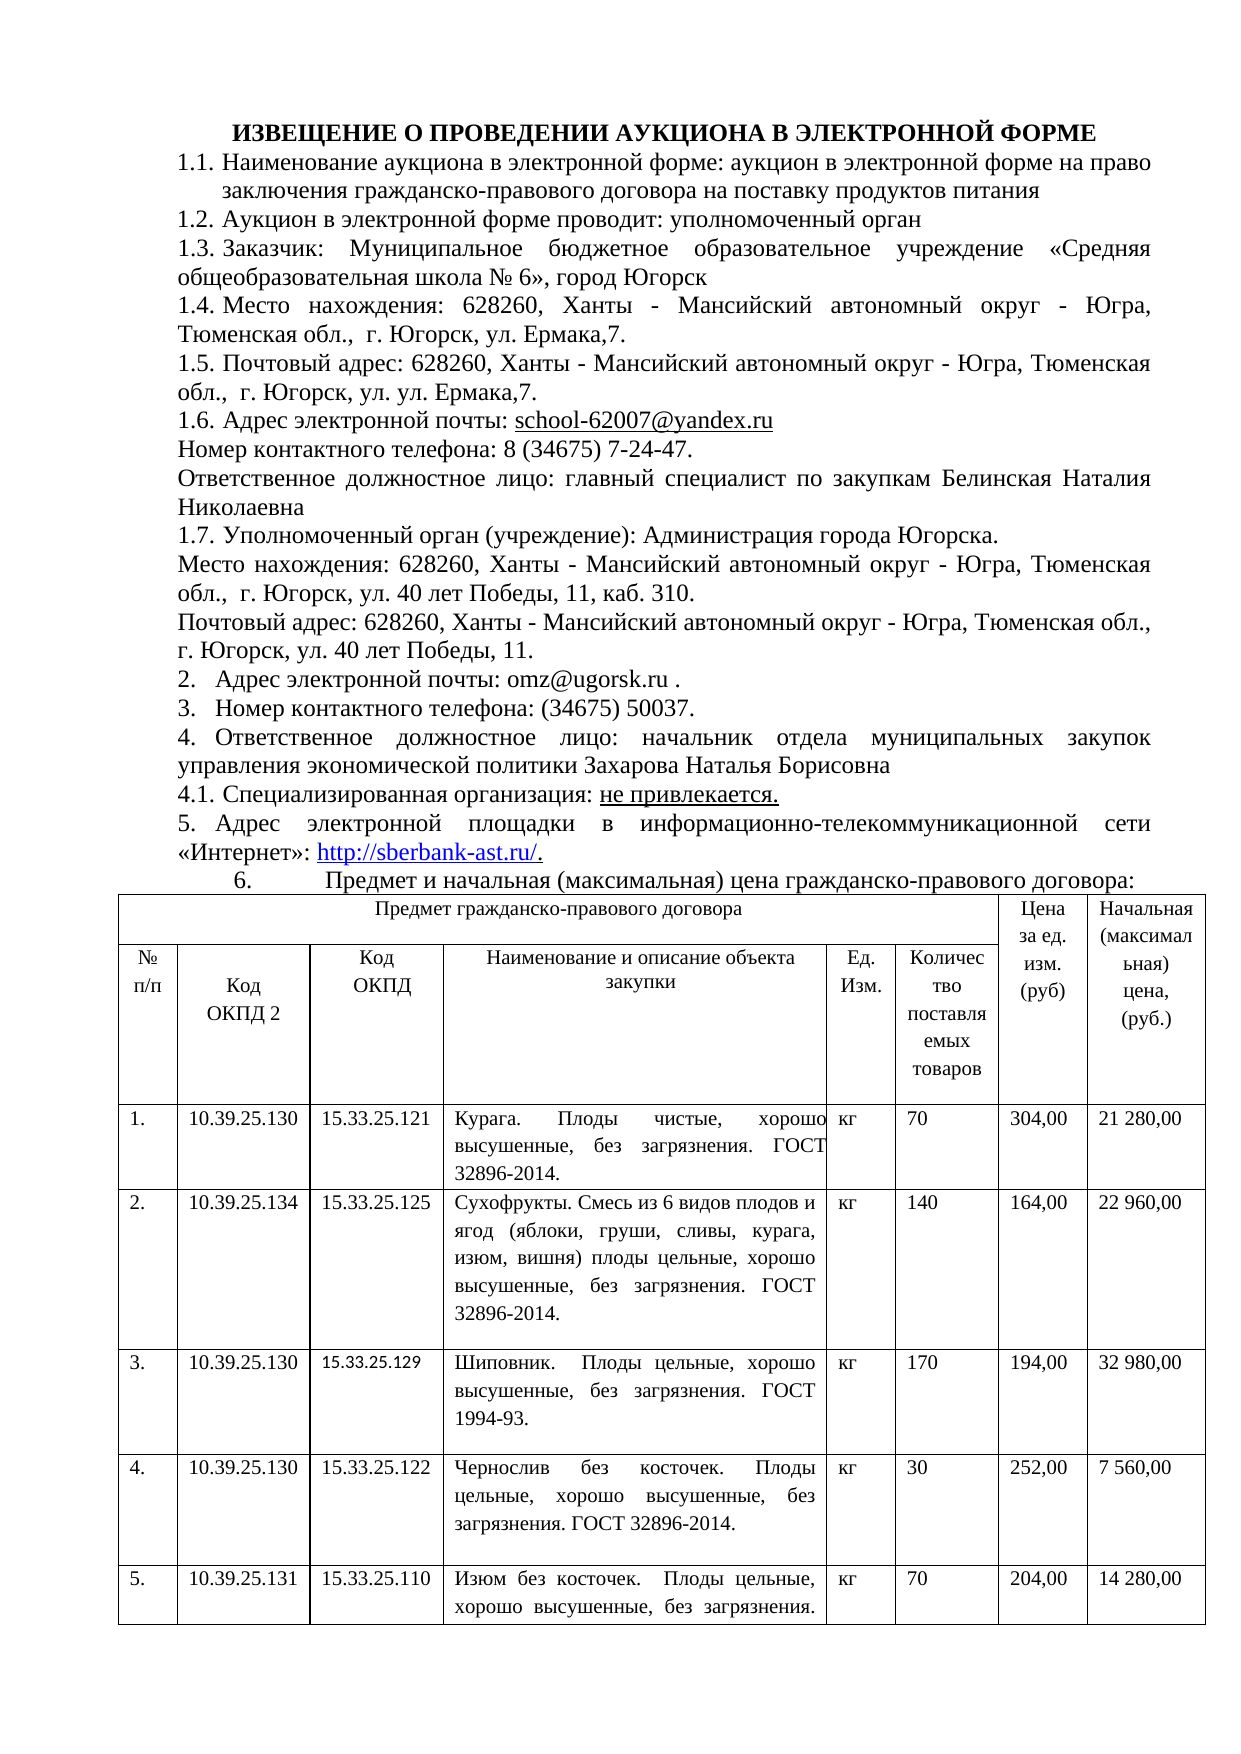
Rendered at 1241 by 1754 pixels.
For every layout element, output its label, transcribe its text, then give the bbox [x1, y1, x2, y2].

table_cell 30 [896, 1455, 998, 1565]
table_header Начальная (максимальная) цена, (руб.) [1088, 895, 1205, 1104]
table_cell кг [827, 1566, 895, 1624]
list Аукцион в электронной форме проводит: уполномоченный орган [177, 204, 1152, 233]
list Специализированная организация: не привлекается. [177, 779, 1152, 808]
table_cell Ед. Изм. [827, 945, 895, 1104]
table_cell кг [827, 1105, 895, 1189]
table_cell 10.39.25.130 [178, 1105, 309, 1189]
table_cell 140 [896, 1190, 998, 1349]
text Почтовый адрес: 628260, Ханты - Мансийский автономный округ - Югра, Тюменская обл., г. Югорск, ул. 40 лет Победы, 11. [177, 607, 1152, 664]
table_cell 22 960,00 [1088, 1190, 1205, 1349]
table_cell 10.39.25.131 [178, 1566, 309, 1624]
table_cell 15.33.25.110 [311, 1566, 443, 1624]
table_cell кг [827, 1455, 895, 1565]
table_cell № п/п [119, 945, 177, 1104]
table_cell Курага. Плоды чистые, хорошо высушенные, без загрязнения. ГОСТ 32896-2014. [444, 1105, 826, 1189]
list Уполномоченный орган (учреждение): Администрация города Югорска. [177, 521, 1152, 549]
list Адрес электронной почты: school-62007@yandex.ru [177, 406, 1152, 434]
table_cell 252,00 [999, 1455, 1087, 1565]
table_cell 2. [119, 1190, 177, 1349]
list Наименование аукциона в электронной форме: аукцион в электронной форме на право заключения гражданско-правового договора на поставку продуктов питания [177, 147, 1152, 204]
list Ответственное должностное лицо: начальник отдела муниципальных закупок управления экономической политики Захарова Наталья Борисовна [177, 722, 1152, 779]
list Адрес электронной почты: omz@ugorsk.ru . [177, 664, 1152, 693]
table_header Цена за ед. изм. (руб) [999, 895, 1087, 1104]
table_header Предмет гражданско-правового договора [119, 895, 998, 944]
table_cell кг [827, 1190, 895, 1349]
table_cell Количество поставляемых товаров [896, 945, 998, 1104]
table_cell 194,00 [999, 1350, 1087, 1454]
table_cell 7 560,00 [1088, 1455, 1205, 1565]
text ИЗВЕЩЕНИЕ О ПРОВЕДЕНИИ АУКЦИОНА В ЭЛЕКТРОННОЙ ФОРМЕ [177, 118, 1152, 147]
table_cell 1. [119, 1105, 177, 1189]
table_cell 304,00 [999, 1105, 1087, 1189]
table_cell 5. [119, 1566, 177, 1624]
text Ответственное должностное лицо: главный специалист по закупкам Белинская Наталия Николаевна [177, 463, 1152, 521]
list Почтовый адрес: 628260, Ханты - Мансийский автономный округ - Югра, Тюменская обл., г. Югорск, ул. ул. Ермака,7. [177, 348, 1152, 406]
table_cell 164,00 [999, 1190, 1087, 1349]
table_cell 15.33.25.122 [311, 1455, 443, 1565]
table_cell 70 [896, 1105, 998, 1189]
table_cell Код ОКПД [311, 945, 443, 1104]
table_cell 10.39.25.130 [178, 1455, 309, 1565]
table_cell Сухофрукты. Смесь из 6 видов плодов и ягод (яблоки, груши, сливы, курага, изюм, вишня) плоды цельные, хорошо высушенные, без загрязнения. ГОСТ 32896-2014. [444, 1190, 826, 1349]
text Место нахождения: 628260, Ханты - Мансийский автономный округ - Югра, Тюменская обл., г. Югорск, ул. 40 лет Победы, 11, каб. 310. [177, 549, 1152, 607]
table_cell 10.39.25.134 [178, 1190, 309, 1349]
table_cell кг [827, 1350, 895, 1454]
table_cell 4. [119, 1455, 177, 1565]
list Заказчик: Муниципальное бюджетное образовательное учреждение «Средняя общеобразовательная школа № 6», город Югорск [177, 233, 1152, 291]
table_cell 32 980,00 [1088, 1350, 1205, 1454]
table_cell 15.33.25.129 [311, 1350, 443, 1454]
table_cell 21 280,00 [1088, 1105, 1205, 1189]
table_cell 15.33.25.125 [311, 1190, 443, 1349]
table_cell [444, 1566, 826, 1624]
list Номер контактного телефона: (34675) 50037. [177, 693, 1152, 722]
list Место нахождения: 628260, Ханты - Мансийский автономный округ - Югра, Тюменская обл., г. Югорск, ул. Ермака,7. [177, 291, 1152, 348]
table_cell Шиповник. Плоды цельные, хорошо высушенные, без загрязнения. ГОСТ 1994-93. [444, 1350, 826, 1454]
list Предмет и начальная (максимальная) цена гражданско-правового договора: [177, 866, 1152, 894]
table_cell Чернослив без косточек. Плоды цельные, хорошо высушенные, без загрязнения. ГОСТ 32896-2014. [444, 1455, 826, 1565]
table_cell Наименование и описание объекта закупки [444, 945, 826, 1104]
text Номер контактного телефона: 8 (34675) 7-24-47. [177, 434, 1152, 463]
list Адрес электронной площадки в информационно-телекоммуникационной сети «Интернет»: http://sberbank-ast.ru/. [177, 808, 1152, 866]
table_cell 10.39.25.130 [178, 1350, 309, 1454]
table_cell 70 [896, 1566, 998, 1624]
table_cell 14 280,00 [1088, 1566, 1205, 1624]
table_cell Код ОКПД 2 [178, 945, 309, 1104]
table_cell 170 [896, 1350, 998, 1454]
table_cell 204,00 [999, 1566, 1087, 1624]
table_cell 15.33.25.121 [311, 1105, 443, 1189]
table_cell 3. [119, 1350, 177, 1454]
